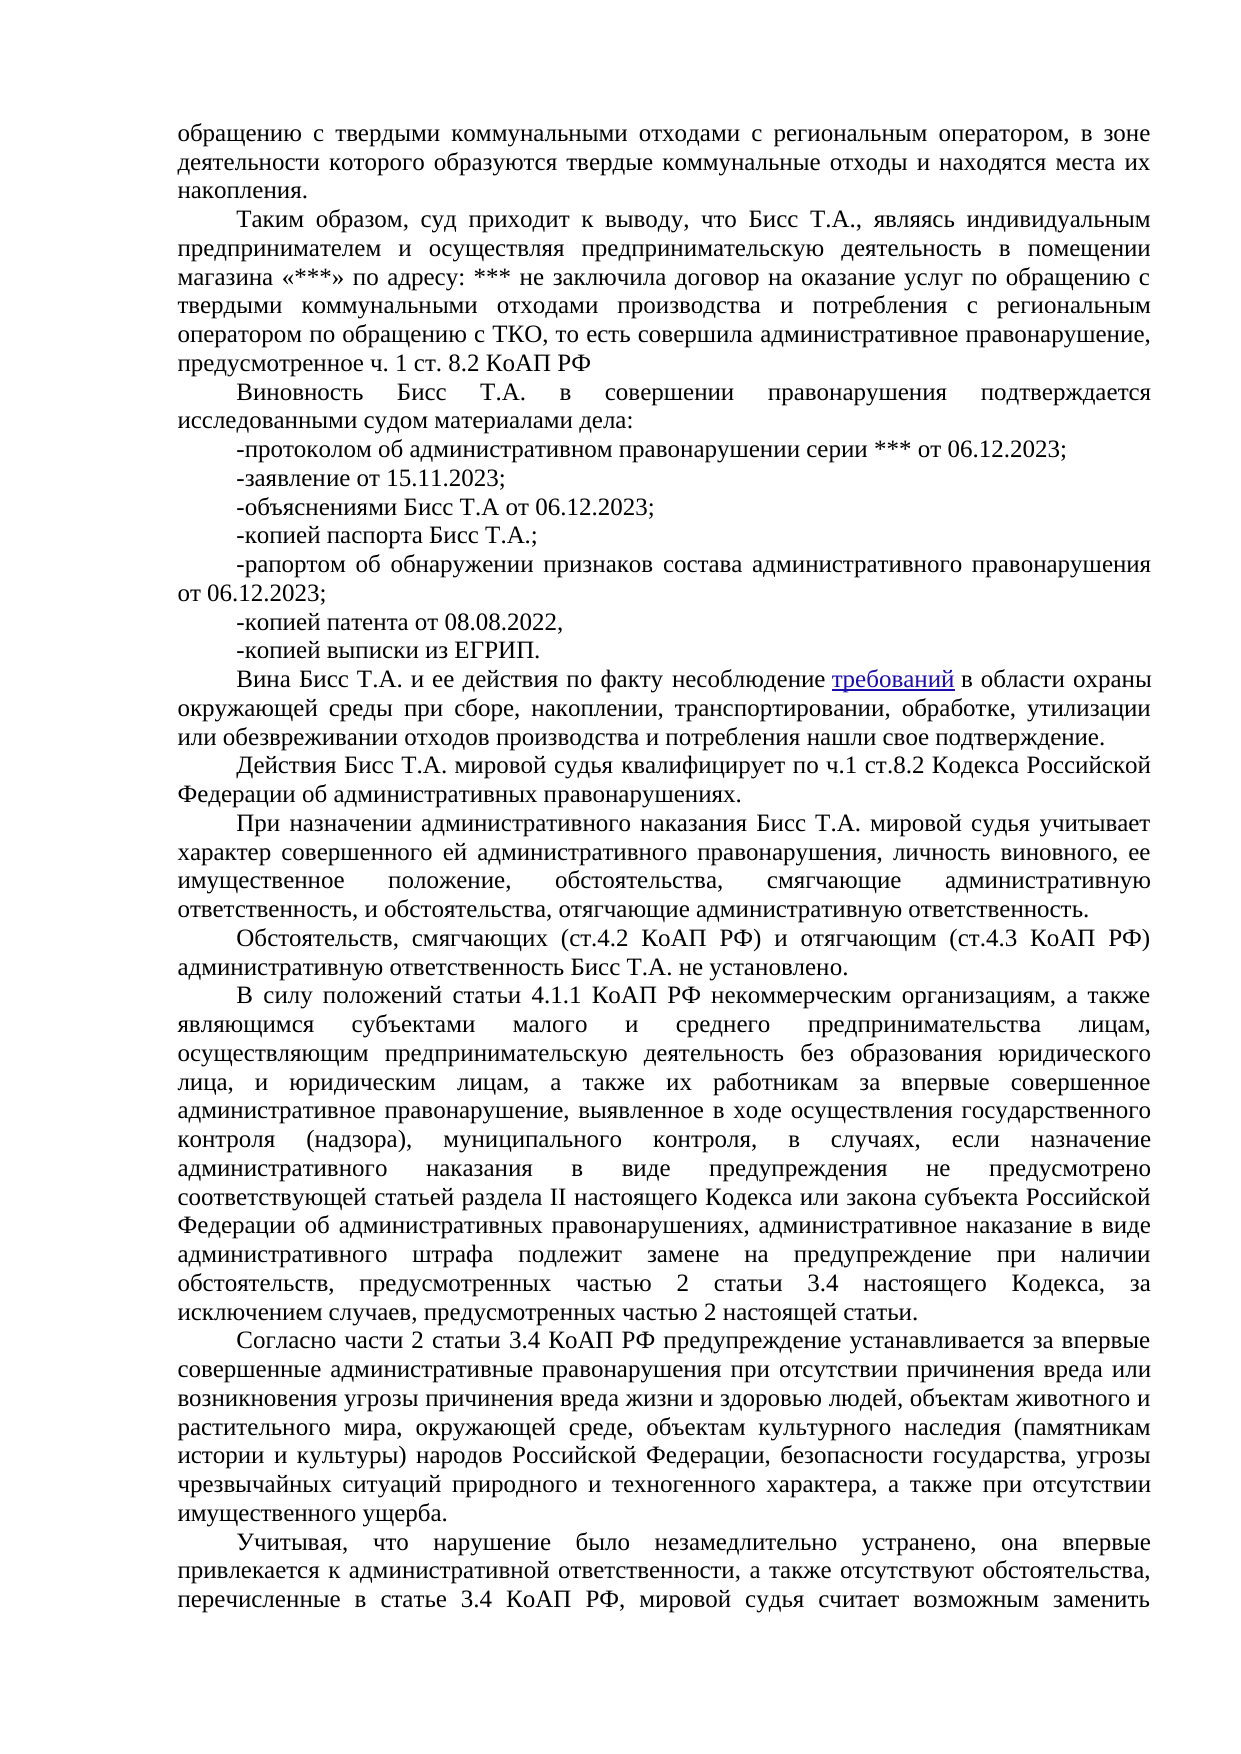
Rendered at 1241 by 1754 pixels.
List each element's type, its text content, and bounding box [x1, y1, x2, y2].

text Согласно части 2 статьи 3.4 КоАП РФ предупреждение устанавливается за впервые совершенные административные правонарушения при отсутствии причинения вреда или возникновения угрозы причинения вреда жизни и здоровью людей, объектам животного и растительного мира, окружающей среде, объектам культурного наследия (памятникам истории и культуры) народов Российской Федерации, безопасности государства, угрозы чрезвычайных ситуаций природного и техногенного характера, а также при отсутствии имущественного ущерба. [177, 1326, 1152, 1527]
text -заявление от 15.11.2023; [177, 463, 1152, 492]
text Действия Бисс Т.А. мировой судья квалифицирует по ч.1 ст.8.2 Кодекса Российской Федерации об административных правонарушениях. [177, 751, 1152, 808]
text -копией выписки из ЕГРИП. [177, 636, 1152, 664]
text -рапортом об обнаружении признаков состава административного правонарушения от 06.12.2023; [177, 549, 1152, 607]
text -копией патента от 08.08.2022, [177, 607, 1152, 636]
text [177, 118, 1152, 204]
text Обстоятельств, смягчающих (ст.4.2 КоАП РФ) и отягчающим (ст.4.3 КоАП РФ) административную ответственность Бисс Т.А. не установлено. [177, 923, 1152, 981]
text -копией паспорта Бисс Т.А.; [177, 521, 1152, 549]
text Вина Бисс Т.А. и ее действия по факту несоблюдение требований в области охраны окружающей среды при сборе, накоплении, транспортировании, обработке, утилизации или обезвреживании отходов производства и потребления нашли свое подтверждение. [177, 664, 672, 693]
text Таким образом, суд приходит к выводу, что Бисс Т.А., являясь индивидуальным предпринимателем и осуществляя предпринимательскую деятельность в помещении магазина «***» по адресу: *** не заключила договор на оказание услуг по обращению с твердыми коммунальными отходами производства и потребления с региональным оператором по обращению с ТКО, то есть совершила административное правонарушение, предусмотренное ч. 1 ст. 8.2 КоАП РФ [177, 204, 1152, 377]
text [177, 1527, 1152, 1613]
text -объяснениями Бисс Т.А от 06.12.2023; [177, 492, 1152, 521]
text -протоколом об административном правонарушении серии *** от 06.12.2023; [177, 434, 1152, 463]
text При назначении административного наказания Бисс Т.А. мировой судья учитывает характер совершенного ей административного правонарушения, личность виновного, ее имущественное положение, обстоятельства, смягчающие административную ответственность, и обстоятельства, отягчающие административную ответственность. [177, 808, 1152, 923]
text В силу положений статьи 4.1.1 КоАП РФ некоммерческим организациям, а также являющимся субъектами малого и среднего предпринимательства лицам, осуществляющим предпринимательскую деятельность без образования юридического лица, и юридическим лицам, а также их работникам за впервые совершенное административное правонарушение, выявленное в ходе осуществления государственного контроля (надзора), муниципального контроля, в случаях, если назначение административного наказания в виде предупреждения не предусмотрено соответствующей статьей раздела II настоящего Кодекса или закона субъекта Российской Федерации об административных правонарушениях, административное наказание в виде административного штрафа подлежит замене на предупреждение при наличии обстоятельств, предусмотренных частью 2 статьи 3.4 настоящего Кодекса, за исключением случаев, предусмотренных частью 2 настоящей статьи. [177, 981, 1152, 1326]
text Виновность Бисс Т.А. в совершении правонарушения подтверждается исследованными судом материалами дела: [177, 377, 1152, 434]
